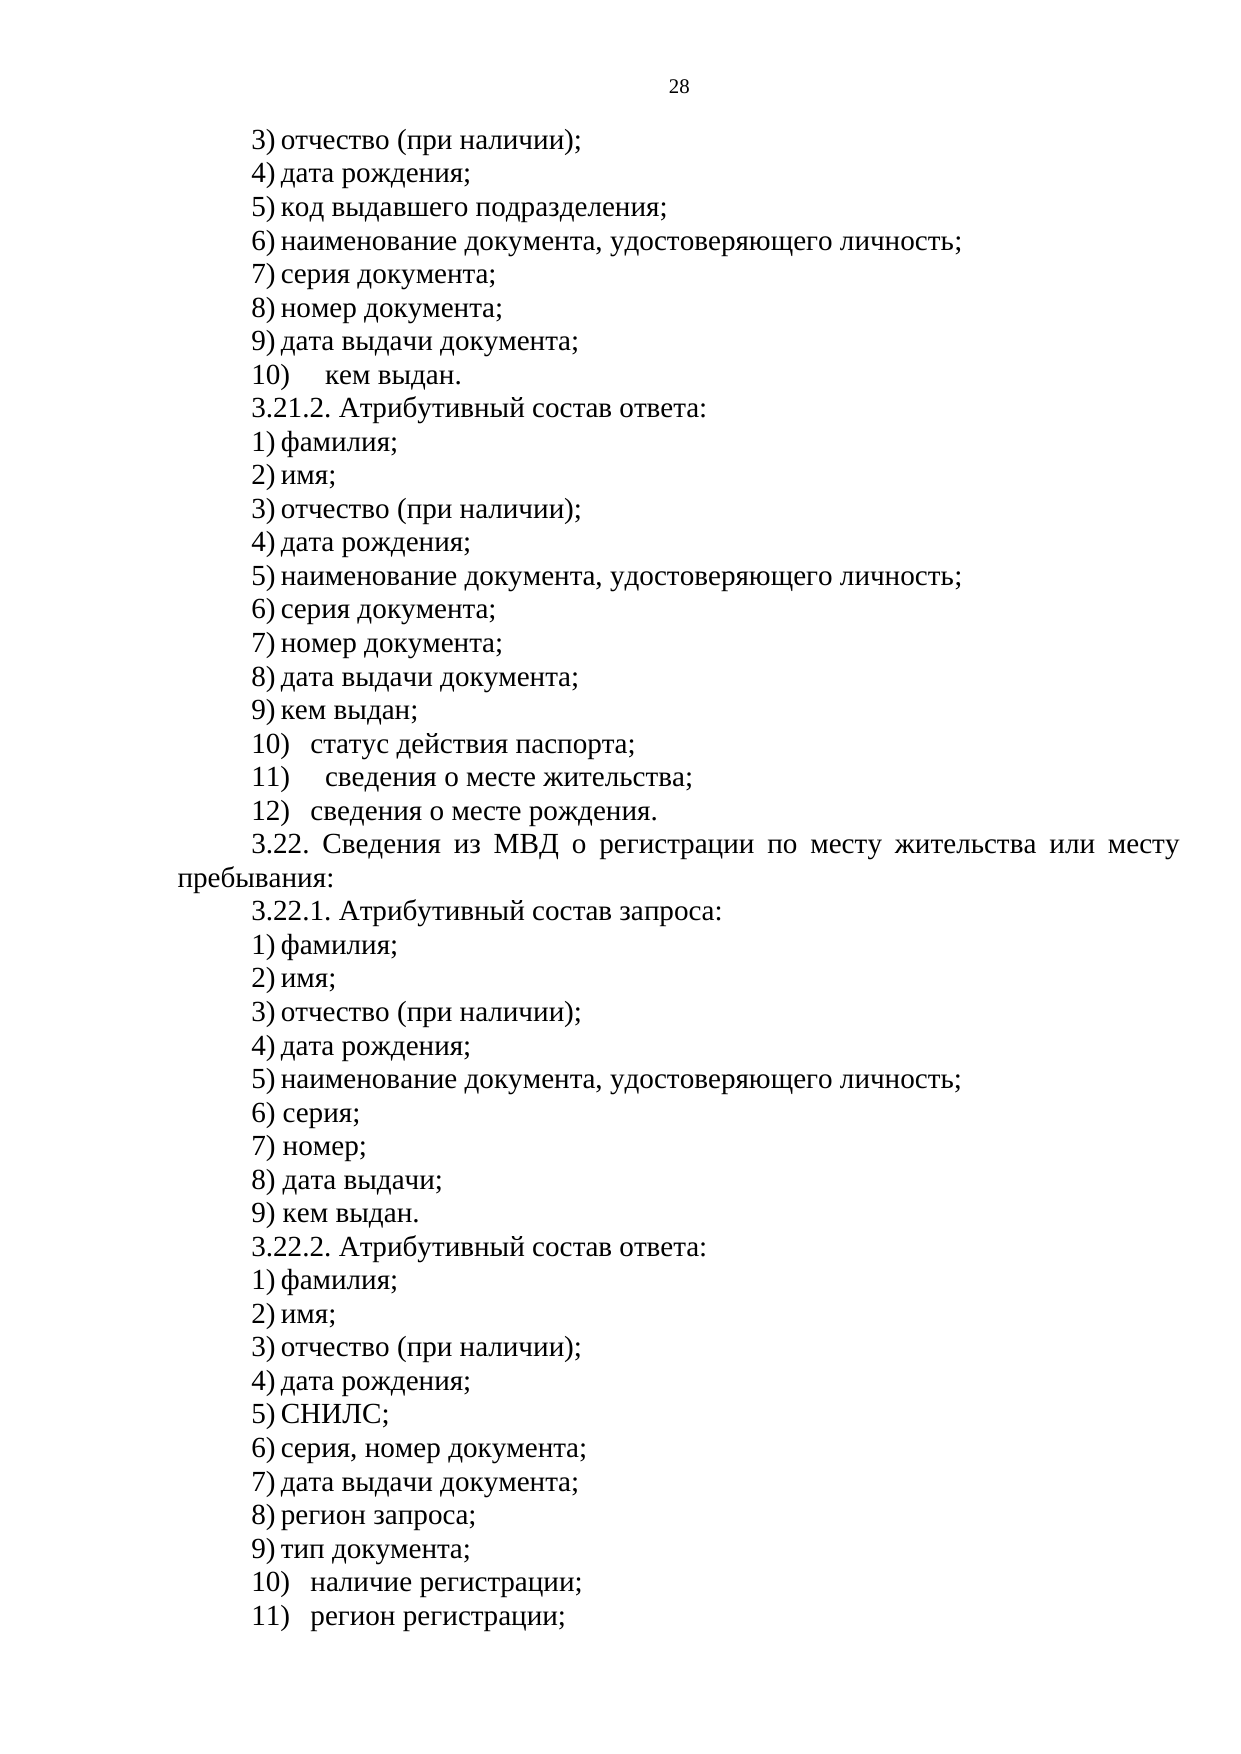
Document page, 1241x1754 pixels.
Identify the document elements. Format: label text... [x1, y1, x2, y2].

list имя; [177, 1296, 1181, 1329]
list статус действия паспорта; [177, 726, 1181, 759]
list отчество (при наличии); [177, 1329, 1181, 1363]
list тип документа; [177, 1531, 1181, 1564]
list регион запроса; [177, 1497, 1181, 1531]
list фамилия; [177, 1262, 1181, 1296]
text 3) отчество (при наличии); [177, 994, 1181, 1028]
text 6) серия; [177, 1095, 1181, 1128]
list код выдавшего подразделения; [177, 189, 1181, 223]
text 3.21.2. Атрибутивный состав ответа: [177, 390, 1181, 424]
list фамилия; [177, 424, 1181, 457]
list номер документа; [177, 290, 1181, 323]
text 3.22.2. Атрибутивный состав ответа: [177, 1229, 1181, 1262]
list отчество (при наличии); [177, 491, 1181, 524]
text 4) дата рождения; [177, 1028, 1181, 1061]
list кем выдан; [177, 692, 1181, 726]
list отчество (при наличии); [177, 122, 1181, 156]
text 8) дата выдачи; [177, 1162, 1181, 1195]
list серия, номер документа; [177, 1430, 1181, 1464]
text 1) фамилия; [177, 927, 1181, 961]
text 3.22. Сведения из МВД о регистрации по месту жительства или месту пребывания: [177, 826, 1181, 893]
text 5) наименование документа, удостоверяющего личность; [177, 1061, 1181, 1095]
list дата выдачи документа; [177, 323, 1181, 357]
list дата выдачи документа; [177, 659, 1181, 692]
list номер документа; [177, 625, 1181, 659]
list кем выдан. [177, 357, 1181, 390]
list СНИЛС; [177, 1397, 1181, 1430]
list наличие регистрации; [177, 1564, 1181, 1598]
list сведения о месте рождения. [177, 793, 1181, 826]
list регион регистрации; [177, 1598, 1181, 1631]
text 3.22.1. Атрибутивный состав запроса: [177, 893, 1181, 927]
list имя; [177, 457, 1181, 491]
list сведения о месте жительства; [251, 759, 1181, 793]
list наименование документа, удостоверяющего личность; [177, 558, 1181, 592]
list дата рождения; [177, 524, 1181, 558]
list дата выдачи документа; [177, 1464, 1181, 1497]
list дата рождения; [177, 1363, 1181, 1397]
text 2) имя; [177, 961, 1181, 994]
list серия документа; [177, 256, 1181, 290]
text 7) номер; [177, 1128, 1181, 1162]
text 9) кем выдан. [177, 1195, 1181, 1229]
list дата рождения; [177, 156, 1181, 189]
list наименование документа, удостоверяющего личность; [177, 223, 1181, 256]
list серия документа; [177, 592, 1181, 625]
